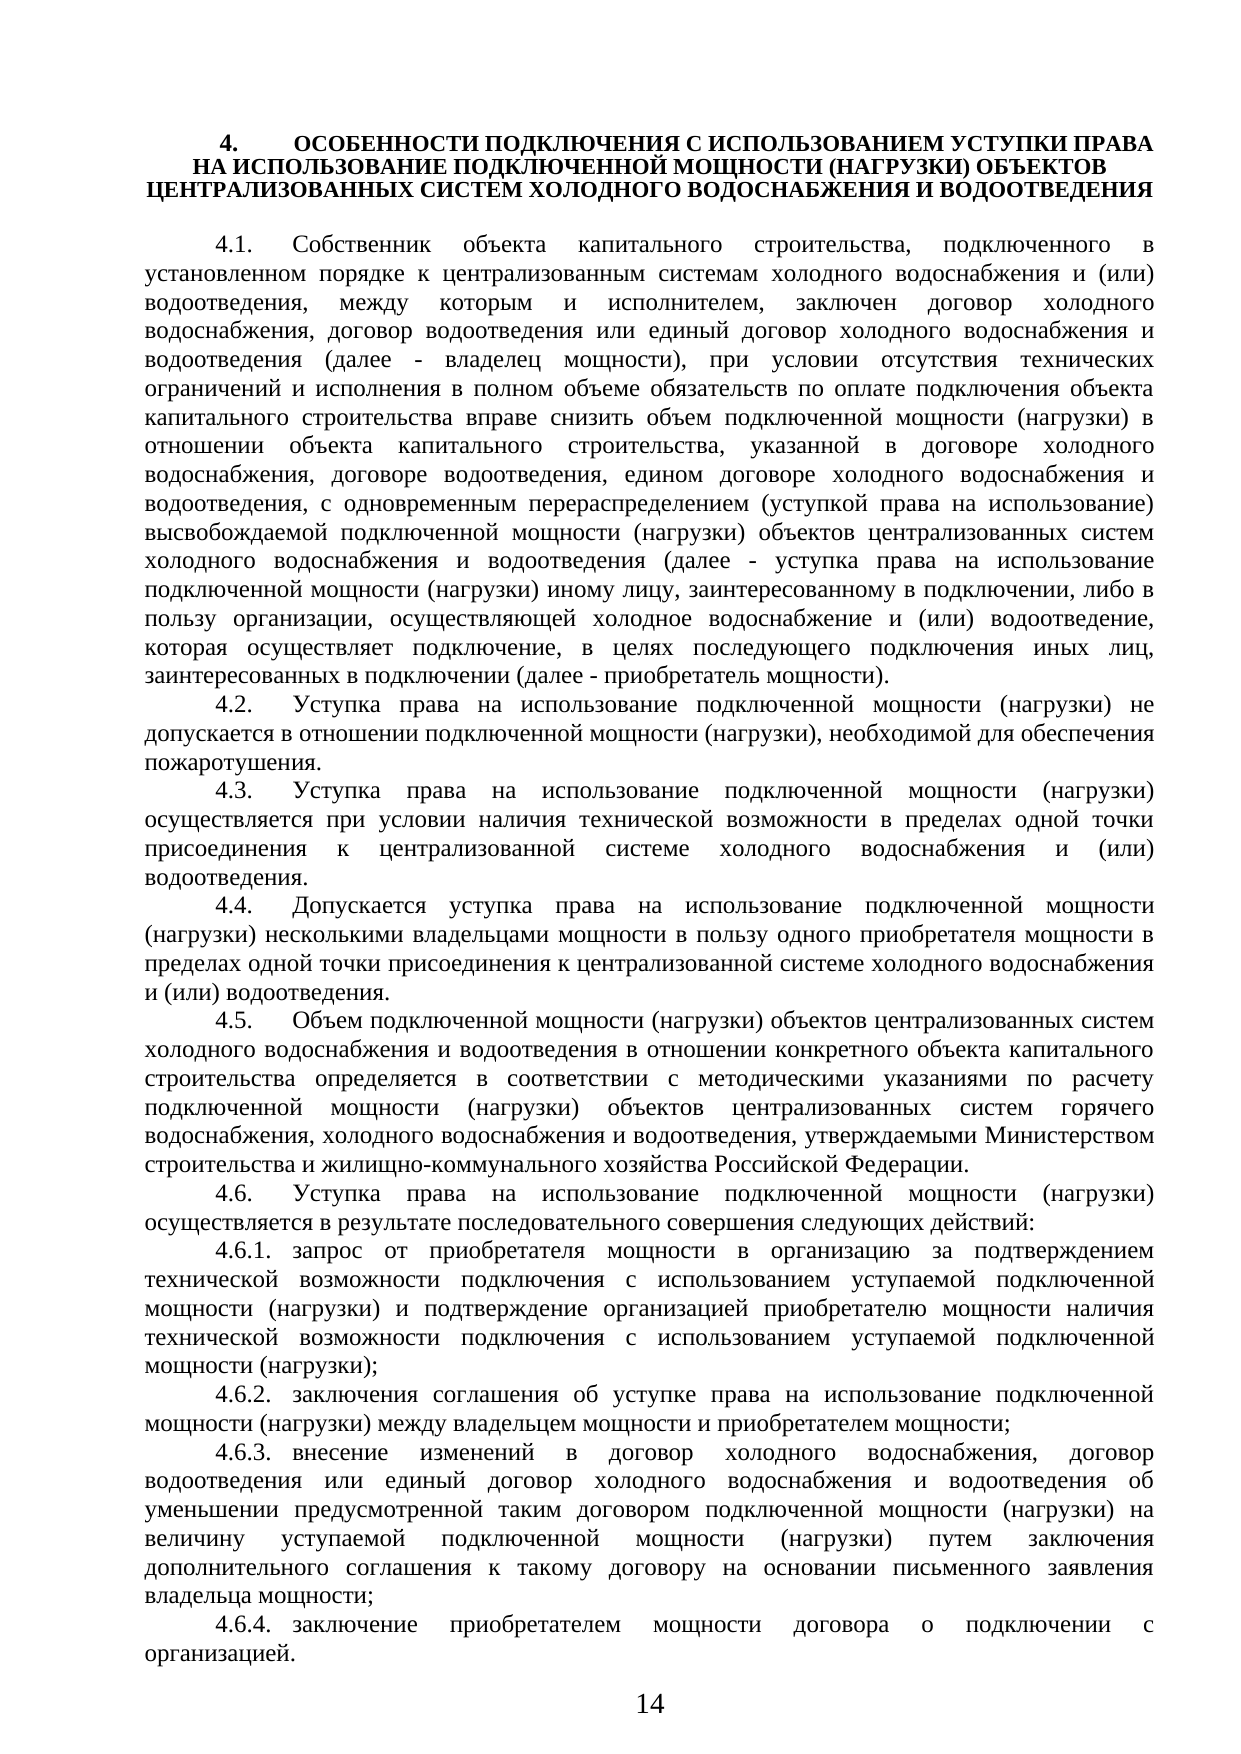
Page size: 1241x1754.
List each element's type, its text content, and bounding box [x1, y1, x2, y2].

list заключения соглашения об уступке права на использование подключенной мощности (нагрузки) между владельцем мощности и приобретателем мощности; [144, 1379, 1155, 1437]
list ОСОБЕННОСТИ ПОДКЛЮЧЕНИЯ С ИСПОЛЬЗОВАНИЕМ УСТУПКИ ПРАВА НА ИСПОЛЬЗОВАНИЕ ПОДКЛЮЧЕННОЙ МОЩНОСТИ (НАГРУЗКИ) ОБЪЕКТОВ ЦЕНТРАЛИЗОВАННЫХ СИСТЕМ ХОЛОДНОГО ВОДОСНАБЖЕНИЯ И ВОДООТВЕДЕНИЯ [144, 133, 1155, 202]
list запрос от приобретателя мощности в организацию за подтверждением технической возможности подключения с использованием уступаемой подключенной мощности (нагрузки) и подтверждение организацией приобретателю мощности наличия технической возможности подключения с использованием уступаемой подключенной мощности (нагрузки); [144, 1236, 1155, 1379]
list внесение изменений в договор холодного водоснабжения, договор водоотведения или единый договор холодного водоснабжения и водоотведения об уменьшении предусмотренной таким договором подключенной мощности (нагрузки) на величину уступаемой подключенной мощности (нагрузки) путем заключения дополнительного соглашения к такому договору на основании письменного заявления владельца мощности; [144, 1437, 1155, 1609]
list Уступка права на использование подключенной мощности (нагрузки) осуществляется при условии наличия технической возможности в пределах одной точки присоединения к централизованной системе холодного водоснабжения и (или) водоотведения. [144, 776, 1155, 891]
list Уступка права на использование подключенной мощности (нагрузки) осуществляется в результате последовательного совершения следующих действий: [144, 1178, 1155, 1236]
list Объем подключенной мощности (нагрузки) объектов централизованных систем холодного водоснабжения и водоотведения в отношении конкретного объекта капитального строительства определяется в соответствии с методическими указаниями по расчету подключенной мощности (нагрузки) объектов централизованных систем горячего водоснабжения, холодного водоснабжения и водоотведения, утверждаемыми Министерством строительства и жилищно-коммунального хозяйства Российской Федерации. [144, 1006, 1155, 1178]
list Собственник объекта капитального строительства, подключенного в установленном порядке к централизованным системам холодного водоснабжения и (или) водоотведения, между которым и исполнителем, заключен договор холодного водоснабжения, договор водоотведения или единый договор холодного водоснабжения и водоотведения (далее - владелец мощности), при условии отсутствия технических ограничений и исполнения в полном объеме обязательств по оплате подключения объекта капитального строительства вправе снизить объем подключенной мощности (нагрузки) в отношении объекта капитального строительства, указанной в договоре холодного водоснабжения, договоре водоотведения, едином договоре холодного водоснабжения и водоотведения, с одновременным перераспределением (уступкой права на использование) высвобождаемой подключенной мощности (нагрузки) объектов централизованных систем холодного водоснабжения и водоотведения (далее - уступка права на использование подключенной мощности (нагрузки) иному лицу, заинтересованному в подключении, либо в пользу организации, осуществляющей холодное водоснабжение и (или) водоотведение, которая осуществляет подключение, в целях последующего подключения иных лиц, заинтересованных в подключении (далее - приобретатель мощности). [144, 229, 1155, 689]
list заключение приобретателем мощности договора о подключении с организацией. [144, 1609, 1155, 1667]
list Допускается уступка права на использование подключенной мощности (нагрузки) несколькими владельцами мощности в пользу одного приобретателя мощности в пределах одной точки присоединения к централизованной системе холодного водоснабжения и (или) водоотведения. [144, 891, 1155, 1006]
list Уступка права на использование подключенной мощности (нагрузки) не допускается в отношении подключенной мощности (нагрузки), необходимой для обеспечения пожаротушения. [144, 689, 1155, 776]
